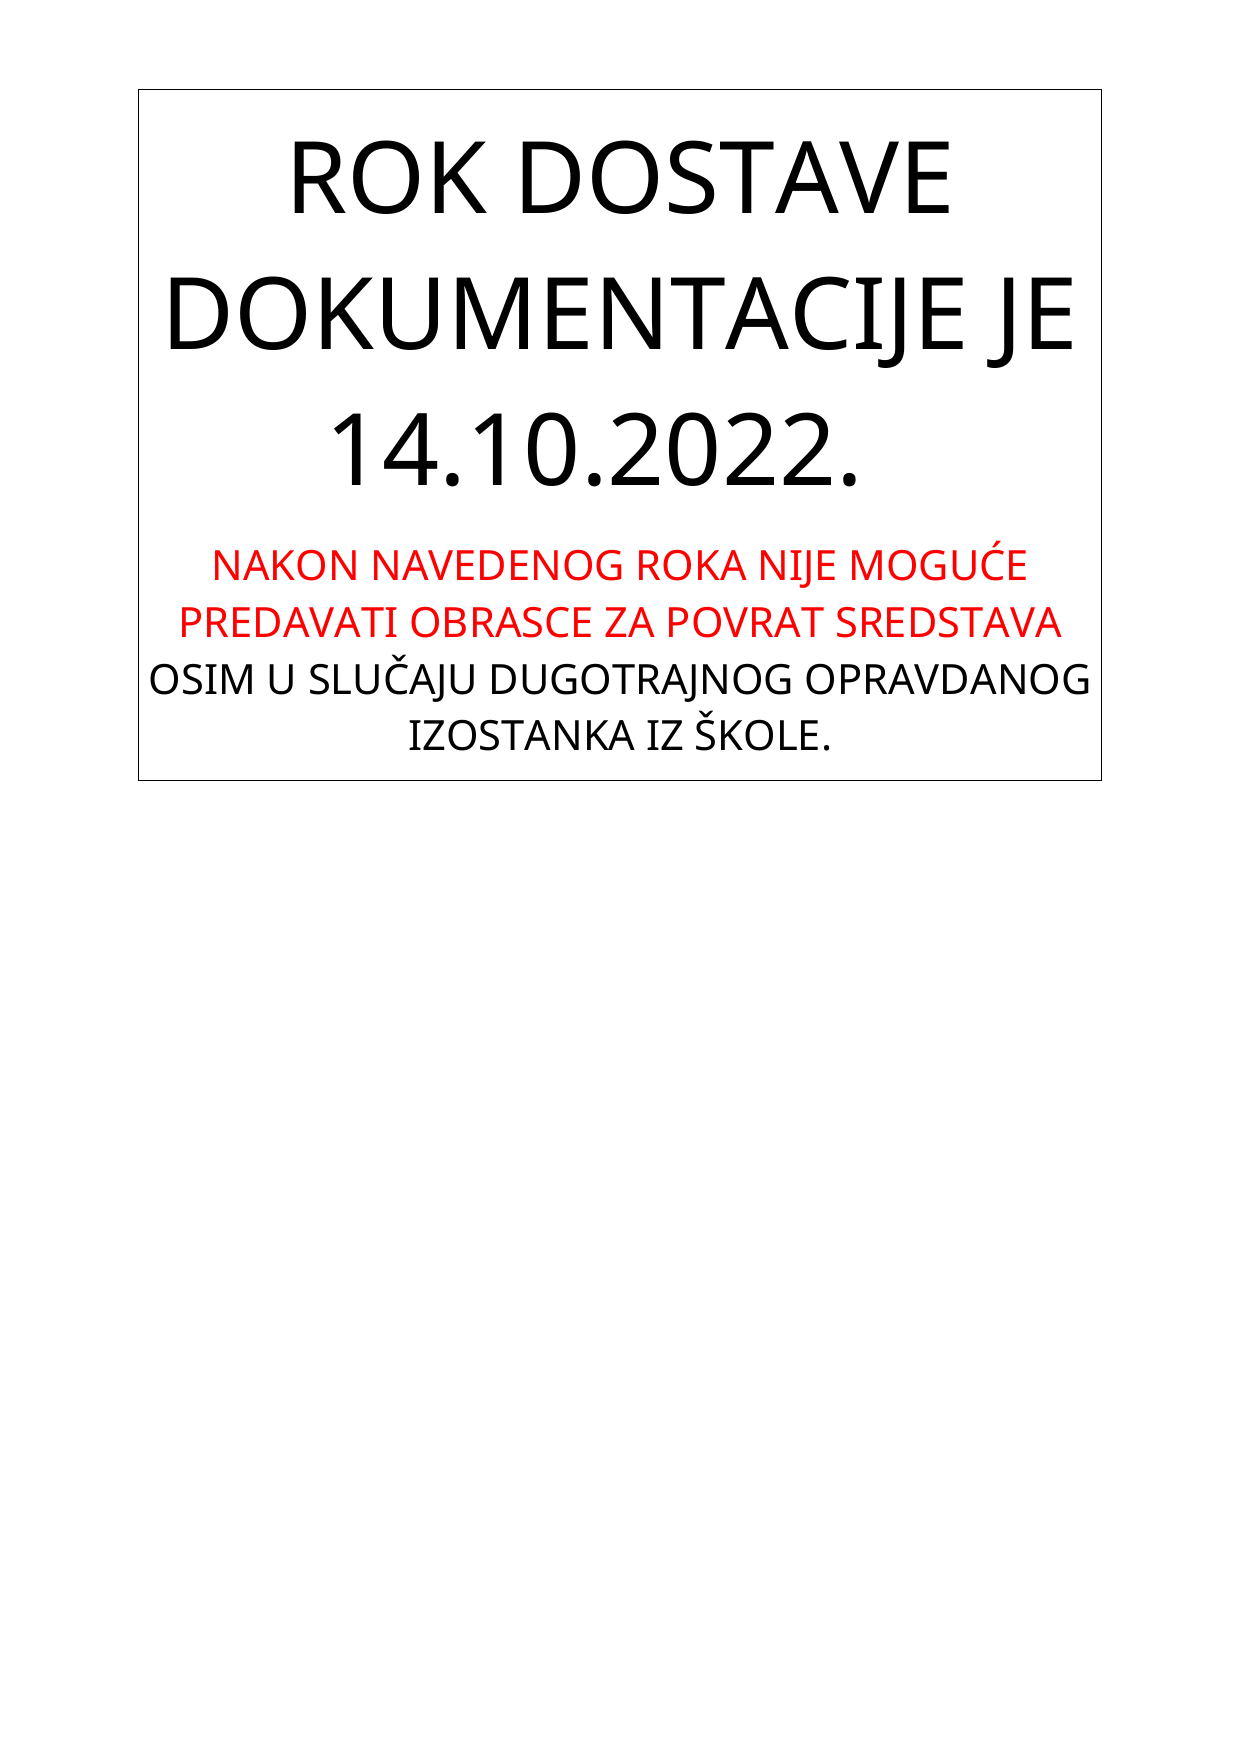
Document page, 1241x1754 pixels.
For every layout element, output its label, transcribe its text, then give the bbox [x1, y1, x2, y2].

text NAKON NAVEDENOG ROKA NIJE MOGUĆE PREDAVATI OBRASCE ZA POVRAT SREDSTAVA OSIM U SLUČAJU DUGOTRAJNOG OPRAVDANOG IZOSTANKA IZ ŠKOLE. [139, 518, 1101, 780]
text ROK DOSTAVE DOKUMENTACIJE JE 14.10.2022. [139, 90, 1101, 515]
